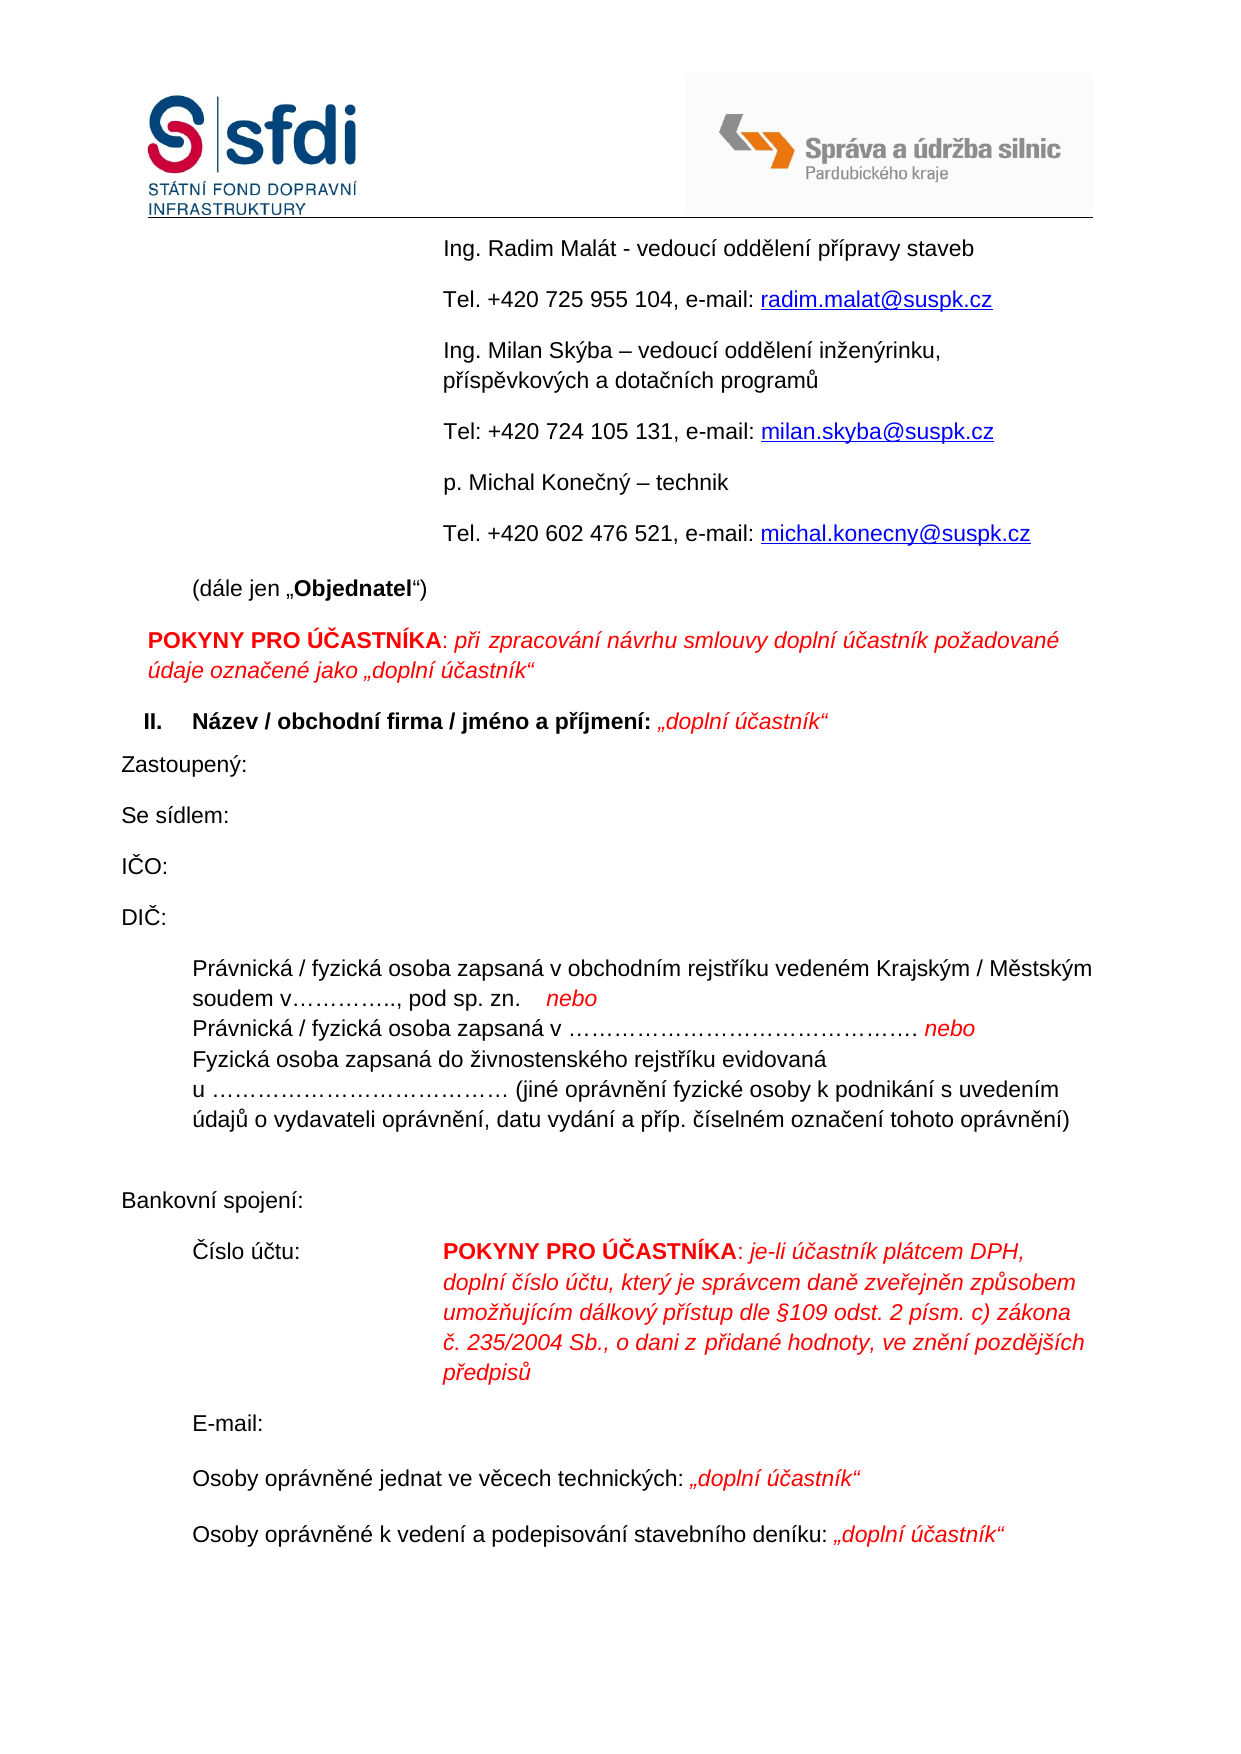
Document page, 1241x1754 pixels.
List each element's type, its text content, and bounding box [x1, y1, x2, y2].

text Bankovní spojení: [121, 1187, 1093, 1213]
text Tel: +420 724 105 131, e-mail: milan.skyba@suspk.cz [369, 418, 1093, 444]
text Fyzická osoba zapsaná do živnostenského rejstříku evidovaná u ………………………………… (jiné oprávnění fyzické osoby k podnikání s uvedením údajů o vydavateli oprávnění, datu vydání a příp. číselném označení tohoto oprávnění) [192, 1046, 1093, 1132]
text (dále jen „Objednatel“) [192, 575, 1093, 602]
text Právnická / fyzická osoba zapsaná v obchodním rejstříku vedeném Krajským / Městským soudem v………….., pod sp. zn. nebo [192, 955, 1093, 1011]
text Zastoupený: [121, 751, 1093, 777]
text Tel. +420 602 476 521, e-mail: michal.konecny@suspk.cz [369, 520, 1093, 547]
text p. Michal Konečný – technik [369, 469, 1093, 496]
text IČO: [121, 853, 1093, 879]
text POKYNY PRO ÚČASTNÍKA: při zpracování návrhu smlouvy doplní účastník požadované údaje označené jako „doplní účastník“ [148, 627, 1093, 683]
text Číslo účtu: POKYNY PRO ÚČASTNÍKA: je-li účastník plátcem DPH, doplní číslo účtu, který je správcem daně zveřejněn způsobem umožňujícím dálkový přístup dle §109 odst. 2 písm. c) zákona č. 235/2004 Sb., o dani z přidané hodnoty, ve znění pozdějších předpisů [192, 1238, 1093, 1385]
text Osoby oprávněné jednat ve věcech technických: „doplní účastník“ [192, 1465, 1093, 1492]
text Ing. Milan Skýba – vedoucí oddělení inženýrinku, příspěvkových a dotačních programů [443, 337, 1093, 393]
picture [686, 73, 1093, 215]
text DIČ: [121, 904, 1093, 930]
text Se sídlem: [121, 802, 1093, 828]
picture [147, 94, 357, 215]
text Tel. +420 725 955 104, e-mail: radim.malat@suspk.cz [369, 286, 1093, 312]
text Osoby oprávněné k vedení a podepisování stavebního deníku: „doplní účastník“ [192, 1521, 1093, 1547]
text Ing. Radim Malát - vedoucí oddělení přípravy staveb [369, 235, 1093, 261]
text Právnická / fyzická osoba zapsaná v ………………………………………. nebo [192, 1015, 1093, 1042]
list Název / obchodní firma / jméno a příjmení: „doplní účastník“ [162, 708, 1093, 734]
text E-mail: [148, 1410, 1093, 1436]
